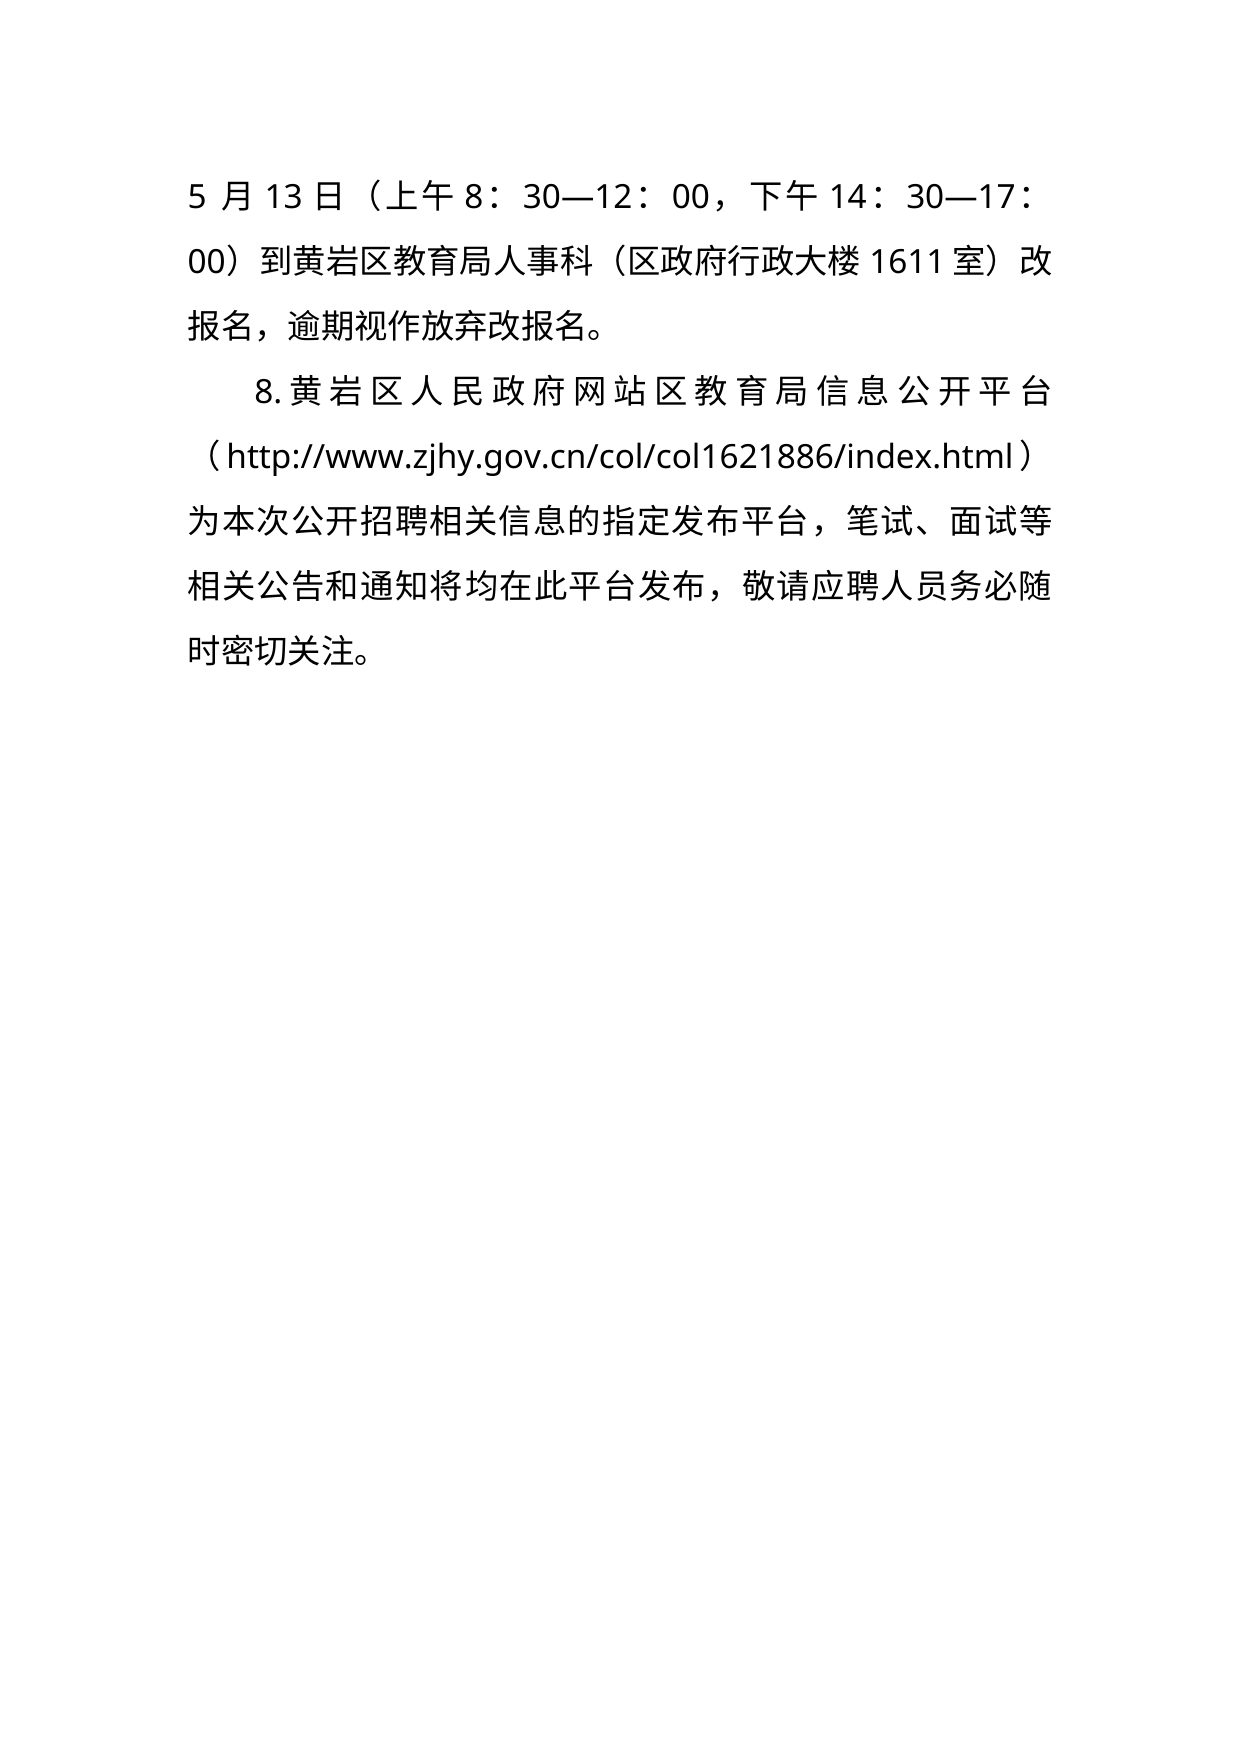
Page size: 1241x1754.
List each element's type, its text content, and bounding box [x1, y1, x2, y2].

text 8.黄岩区人民政府网站区教育局信息公开平台（http://www.zjhy.gov.cn/col/col1621886/index.html）为本次公开招聘相关信息的指定发布平台，笔试、面试等相关公告和通知将均在此平台发布，敬请应聘人员务必随时密切关注。 [187, 357, 1053, 682]
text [187, 162, 1053, 357]
